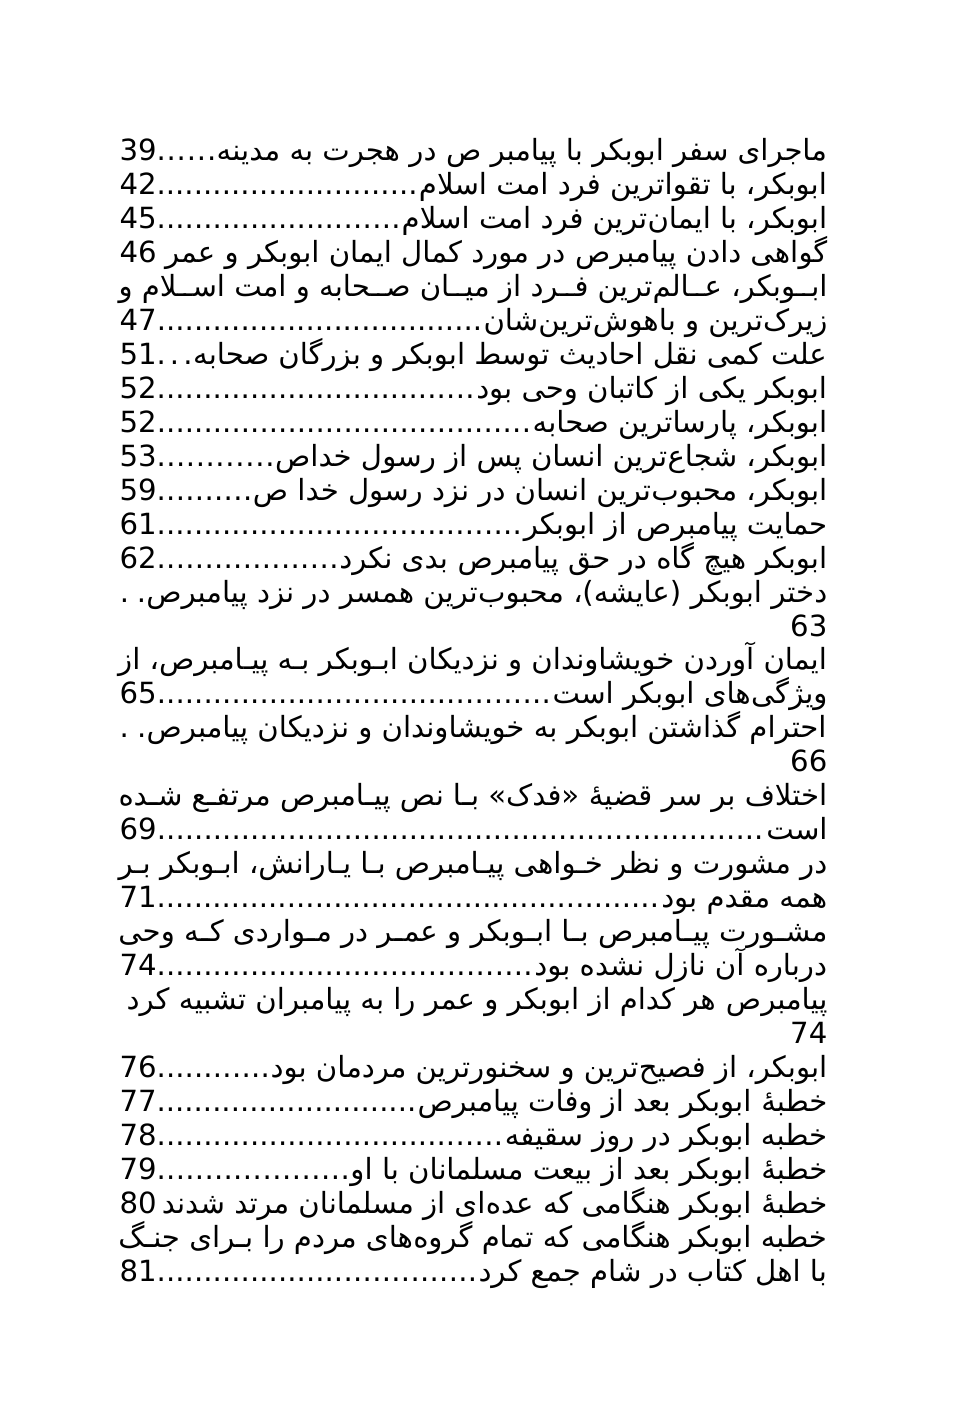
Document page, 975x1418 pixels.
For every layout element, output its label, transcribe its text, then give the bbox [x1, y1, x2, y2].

text ابوبکر، شجاع‌ترین انسان پس از رسول خداص 53 [118, 439, 827, 473]
text خطبۀ ابوبکر هنگامی که عده‌ای از مسلمانان مرتد شدند 80 [118, 1186, 827, 1220]
text خطبۀ ابوبکر بعد از وفات پیامبرص 77 [118, 1084, 827, 1118]
text ماجرای سفر ابوبکر با پیامبر ص در هجرت به مدینه 39 [118, 133, 827, 167]
text حمایت پیامبرص از ابوبکر 61 [118, 507, 827, 541]
text ابوبکر، با تقواترین فرد امت اسلام 42 [118, 167, 827, 201]
text پیامبرص هر کدام از ابوبکر و عمر را به پیامبران تشبیه کرد 74 [118, 982, 827, 1050]
text اختلاف بر سر قضیۀ «فدک» با نص پیامبرص مرتفع شده است 69 [118, 779, 827, 847]
text دختر ابوبکر (عایشه)، محبوب‌ترین همسر در نزد پیامبرص 63 [118, 575, 827, 643]
text ابوبکر، با ایمان‌ترین فرد امت اسلام 45 [118, 201, 827, 235]
text خطبه ابوبکر در روز سقیفه 78 [118, 1118, 827, 1152]
text ایمان آوردن خویشاوندان و نزدیکان ابوبکر به پیامبرص، از ویژگی‌های ابوبکر است 65 [118, 643, 827, 711]
text خطبه ابوبکر هنگامی که تمام گروه‌های مردم را برای جنگ با اهل کتاب در شام جمع کرد 81 [118, 1220, 827, 1288]
text ابوبکر، پارساترین صحابه 52 [118, 405, 827, 439]
text در مشورت و نظر خواهی پیامبرص با یارانش، ابوبکر بر همه مقدم بود 71 [118, 847, 827, 914]
text علت کمی نقل احادیث توسط ابوبکر و بزرگان صحابه 51 [118, 337, 827, 371]
text ابوبکر هیچ گاه در حق پیامبرص بدی نکرد 62 [118, 541, 827, 575]
text گواهی دادن پیامبرص در مورد کمال ایمان ابوبکر و عمر 46 [118, 235, 827, 269]
text خطبۀ ابوبکر بعد از بیعت مسلمانان با او 79 [118, 1152, 827, 1186]
text ابوبکر، عالم‌ترین فرد از میان صحابه و امت اسلام و زیرک‌ترین و باهوش‌ترین‌شان 47 [118, 269, 827, 337]
text ابوبکر، از فصیح‌ترین و سخنورترین مردمان بود 76 [118, 1050, 827, 1084]
text ابوبکر یکی از کاتبان وحی بود 52 [118, 371, 827, 405]
text احترام گذاشتن ابوبکر به خویشاوندان و نزدیکان پیامبرص 66 [118, 711, 827, 779]
text مشورت پیامبرص با ابوبکر و عمر در مواردی که وحی درباره آن نازل نشده بود 74 [118, 914, 827, 982]
text ابوبکر، محبوب‌ترین انسان در نزد رسول خدا ص 59 [118, 473, 827, 507]
